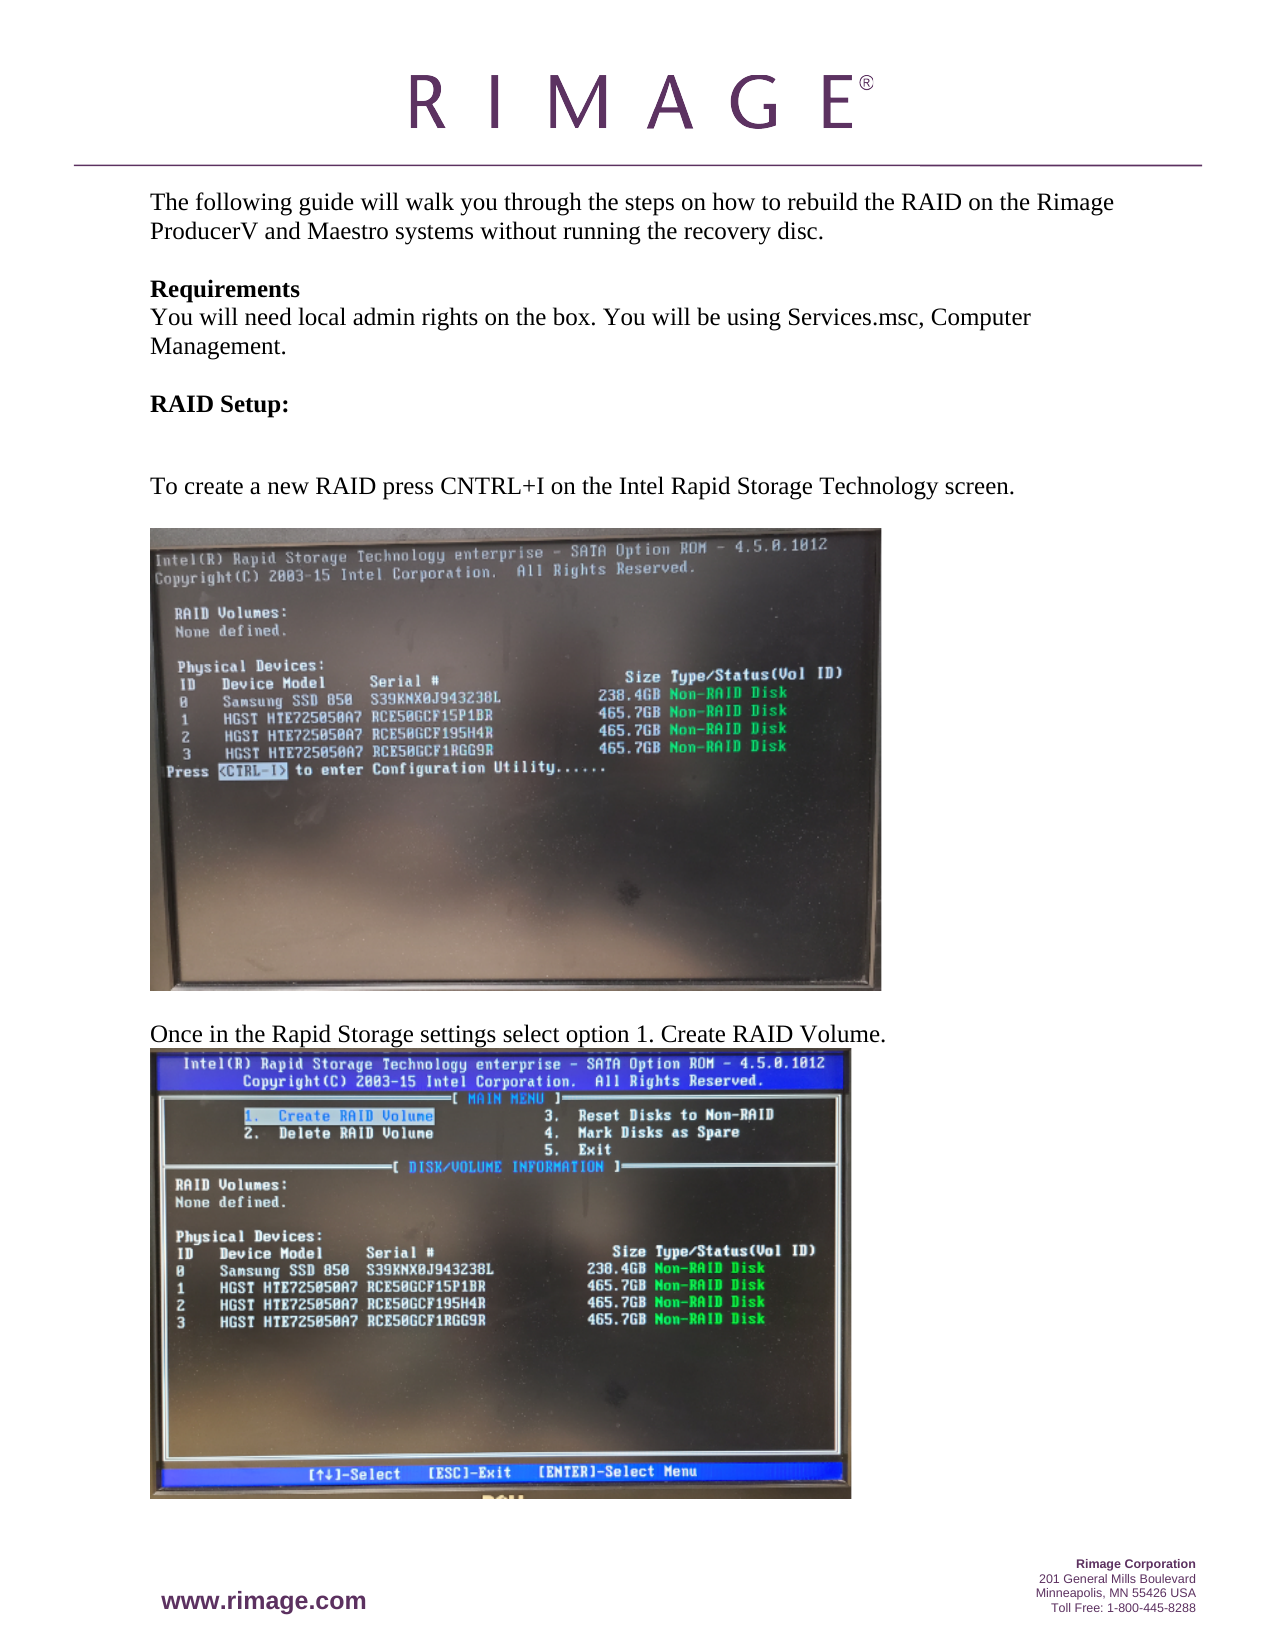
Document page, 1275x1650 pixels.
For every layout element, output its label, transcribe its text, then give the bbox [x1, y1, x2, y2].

text Once in the Rapid Storage settings select option 1. Create RAID Volume. [150, 1019, 1134, 1048]
text You will need local admin rights on the box. You will be using Services.msc, Computer Management. [150, 302, 1134, 360]
picture [410, 75, 874, 129]
picture [150, 1048, 852, 1499]
picture [150, 528, 882, 991]
text Requirements [150, 274, 1134, 302]
text The following guide will walk you through the steps on how to rebuild the RAID on the Rimage ProducerV and Maestro systems without running the recovery disc. [150, 187, 1134, 245]
text RAID Setup: [150, 389, 1134, 417]
